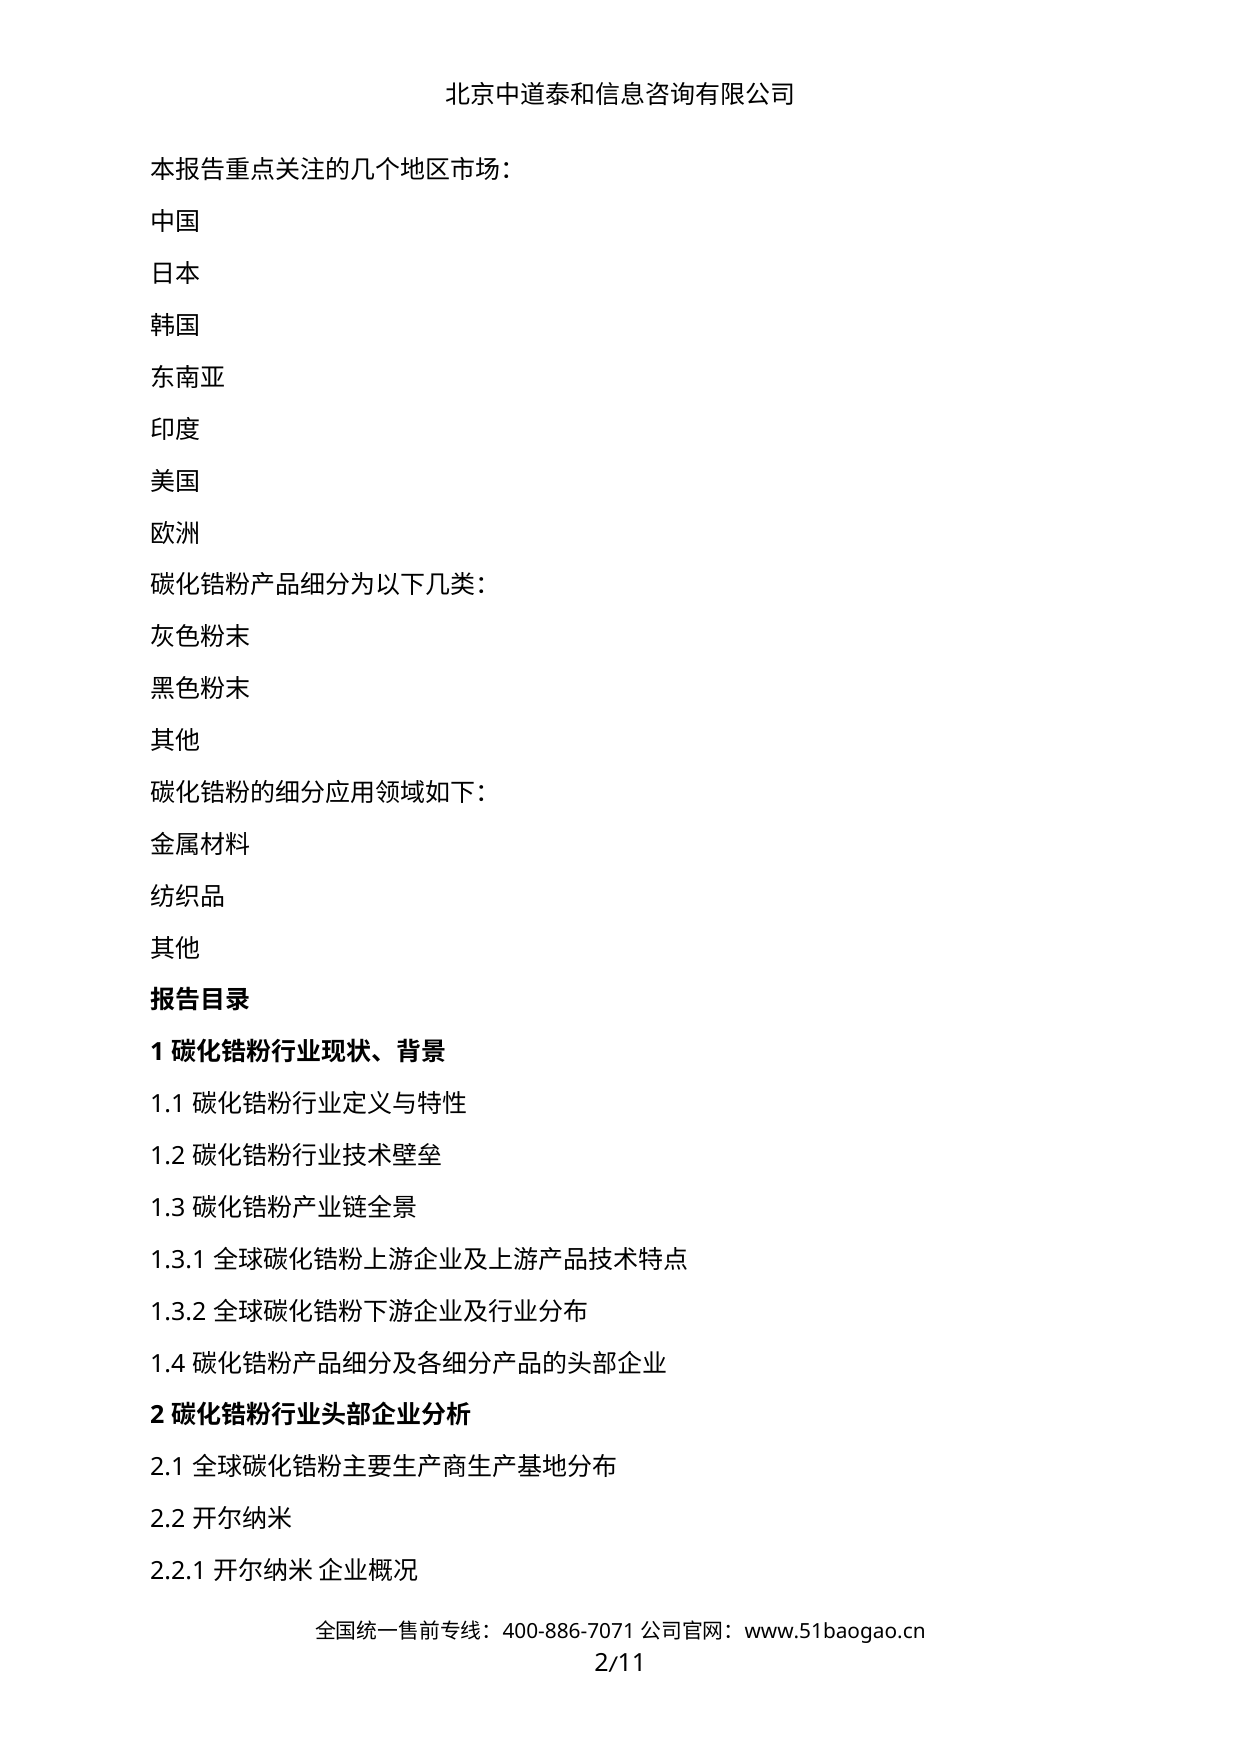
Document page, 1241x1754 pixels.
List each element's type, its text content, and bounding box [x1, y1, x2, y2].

text 美国 [150, 461, 1090, 497]
text 2.1 全球碳化锆粉主要生产商生产基地分布 [150, 1447, 1090, 1483]
text 印度 [150, 409, 1090, 446]
text 中国 [150, 202, 1090, 238]
text 2.2.1 开尔纳米 企业概况 [150, 1551, 1090, 1587]
text 1.3.2 全球碳化锆粉下游企业及行业分布 [150, 1291, 1090, 1327]
text 碳化锆粉的细分应用领域如下： [150, 772, 1090, 809]
text 东南亚 [150, 357, 1090, 394]
text 黑色粉末 [150, 669, 1090, 705]
text 1.3.1 全球碳化锆粉上游企业及上游产品技术特点 [150, 1239, 1090, 1276]
text 2 碳化锆粉行业头部企业分析 [150, 1395, 1090, 1431]
text 日本 [150, 254, 1090, 290]
text 1.3 碳化锆粉产业链全景 [150, 1187, 1090, 1224]
text 1.1 碳化锆粉行业定义与特性 [150, 1084, 1090, 1120]
text 1 碳化锆粉行业现状、背景 [150, 1032, 1090, 1068]
text 韩国 [150, 306, 1090, 342]
text 1.4 碳化锆粉产品细分及各细分产品的头部企业 [150, 1343, 1090, 1379]
text 1.2 碳化锆粉行业技术壁垒 [150, 1136, 1090, 1172]
text 2.2 开尔纳米 [150, 1499, 1090, 1535]
text 其他 [150, 721, 1090, 757]
text 其他 [150, 928, 1090, 964]
text 报告目录 [150, 980, 1090, 1016]
text 欧洲 [150, 513, 1090, 549]
text 本报告重点关注的几个地区市场： [150, 150, 1090, 186]
text 纺织品 [150, 876, 1090, 912]
text 碳化锆粉产品细分为以下几类： [150, 565, 1090, 601]
text 金属材料 [150, 824, 1090, 861]
text 灰色粉末 [150, 617, 1090, 653]
